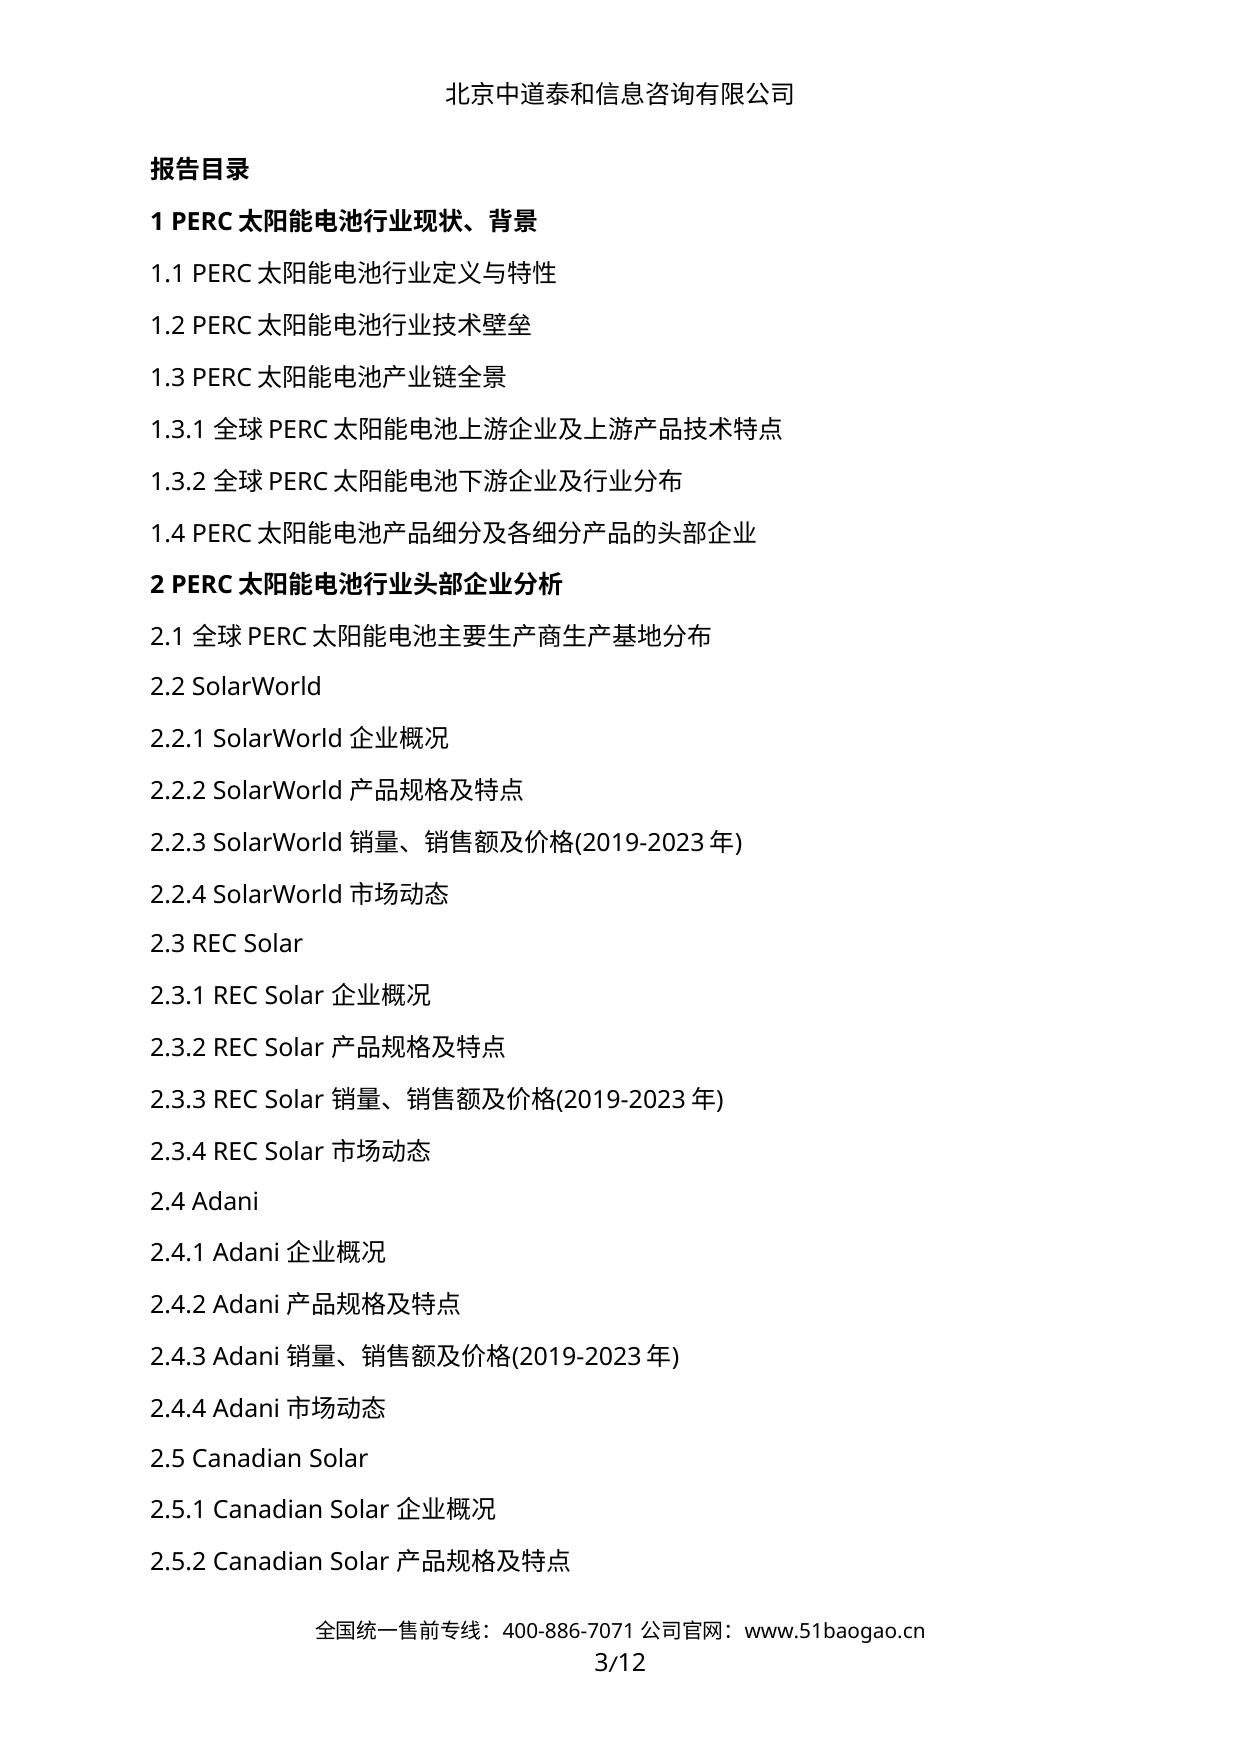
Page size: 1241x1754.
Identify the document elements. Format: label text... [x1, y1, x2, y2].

text 2.3.1 REC Solar 企业概况 [150, 976, 1090, 1012]
text 2.3.4 REC Solar 市场动态 [150, 1131, 1090, 1167]
text 2 PERC太阳能电池行业头部企业分析 [150, 565, 1090, 601]
text 2.4.2 Adani 产品规格及特点 [150, 1285, 1090, 1321]
text 2.3 REC Solar [150, 926, 1090, 960]
text 2.5 Canadian Solar [150, 1440, 1090, 1474]
text 1.3.1 全球PERC太阳能电池上游企业及上游产品技术特点 [150, 409, 1090, 446]
text 2.4.3 Adani 销量、销售额及价格(2019-2023年) [150, 1337, 1090, 1373]
text 2.4.4 Adani 市场动态 [150, 1388, 1090, 1425]
text 2.2.3 SolarWorld 销量、销售额及价格(2019-2023年) [150, 822, 1090, 858]
text 1.4 PERC太阳能电池产品细分及各细分产品的头部企业 [150, 513, 1090, 549]
text 2.2 SolarWorld [150, 669, 1090, 703]
text 1.3.2 全球PERC太阳能电池下游企业及行业分布 [150, 461, 1090, 497]
text 2.4.1 Adani 企业概况 [150, 1233, 1090, 1269]
text 1.2 PERC太阳能电池行业技术壁垒 [150, 306, 1090, 342]
text 1 PERC太阳能电池行业现状、背景 [150, 202, 1090, 238]
text 2.3.3 REC Solar 销量、销售额及价格(2019-2023年) [150, 1079, 1090, 1116]
text 2.5.2 Canadian Solar 产品规格及特点 [150, 1542, 1090, 1578]
text 2.5.1 Canadian Solar 企业概况 [150, 1490, 1090, 1526]
text 2.2.2 SolarWorld 产品规格及特点 [150, 770, 1090, 807]
text 2.2.1 SolarWorld 企业概况 [150, 718, 1090, 755]
text 2.4 Adani [150, 1183, 1090, 1217]
text 1.1 PERC太阳能电池行业定义与特性 [150, 254, 1090, 290]
text 2.2.4 SolarWorld 市场动态 [150, 874, 1090, 910]
text 报告目录 [150, 150, 1090, 186]
text 2.3.2 REC Solar 产品规格及特点 [150, 1027, 1090, 1064]
text 2.1 全球PERC太阳能电池主要生产商生产基地分布 [150, 617, 1090, 653]
text 1.3 PERC太阳能电池产业链全景 [150, 357, 1090, 394]
